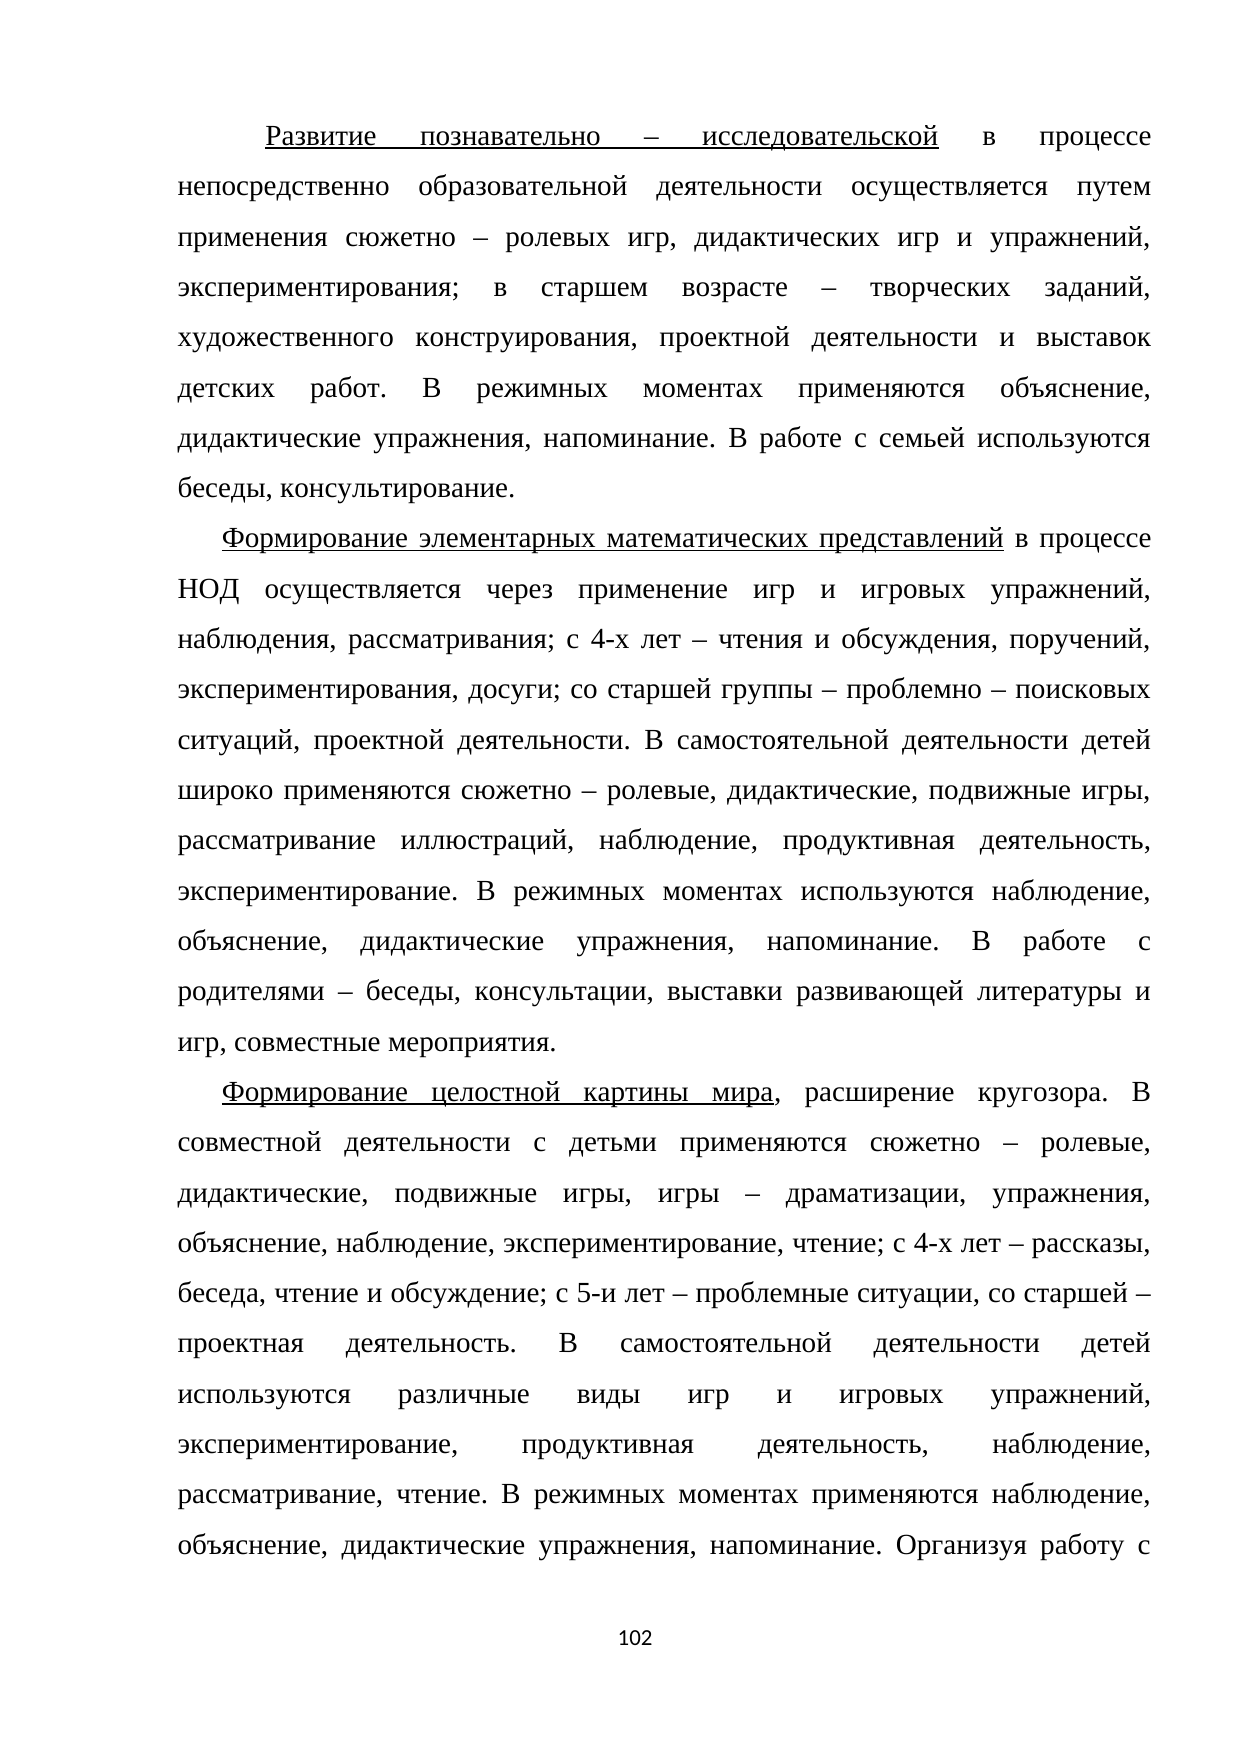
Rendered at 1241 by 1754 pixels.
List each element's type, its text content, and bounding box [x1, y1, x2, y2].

text Развитие познавательно – исследовательской в процессе непосредственно образовательной деятельности осуществляется путем применения сюжетно – ролевых игр, дидактических игр и упражнений, экспериментирования; в старшем возрасте – творческих заданий, художественного конструирования, проектной деятельности и выставок детских работ. В режимных моментах применяются объяснение, дидактические упражнения, напоминание. В работе с семьей используются беседы, консультирование. [177, 118, 1152, 504]
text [177, 1074, 1152, 1560]
text Формирование элементарных математических представлений в процессе НОД осуществляется через применение игр и игровых упражнений, наблюдения, рассматривания; с 4-х лет – чтения и обсуждения, поручений, экспериментирования, досуги; со старшей группы – проблемно – поисковых ситуаций, проектной деятельности. В самостоятельной деятельности детей широко применяются сюжетно – ролевые, дидактические, подвижные игры, рассматривание иллюстраций, наблюдение, продуктивная деятельность, экспериментирование. В режимных моментах используются наблюдение, объяснение, дидактические упражнения, напоминание. В работе с родителями – беседы, консультации, выставки развивающей литературы и игр, совместные мероприятия. [177, 521, 1152, 1057]
